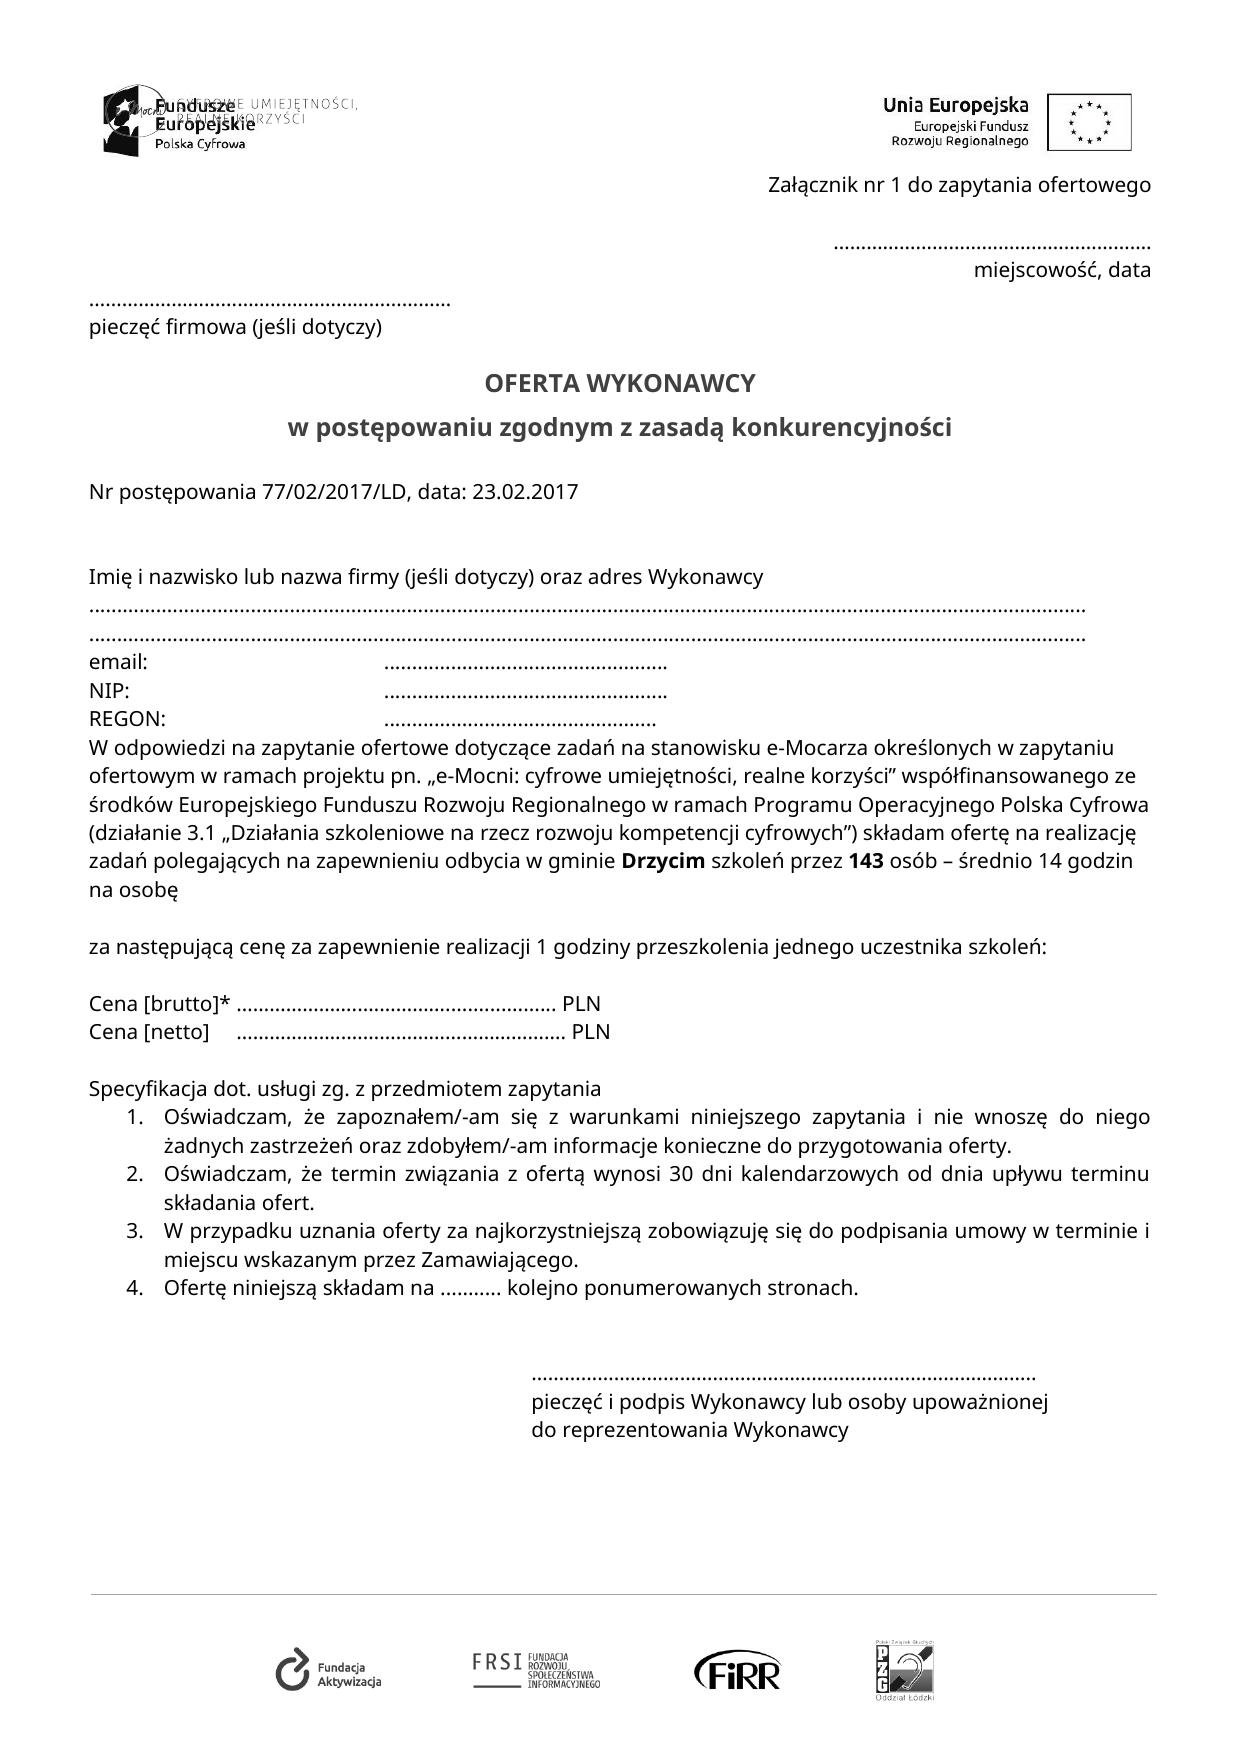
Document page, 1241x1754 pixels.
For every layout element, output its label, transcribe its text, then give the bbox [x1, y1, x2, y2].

list Ofertę niniejszą składam na ........... kolejno ponumerowanych stronach. [126, 1273, 1152, 1302]
text pieczęć firmowa (jeśli dotyczy) [89, 312, 1152, 341]
text do reprezentowania Wykonawcy [457, 1415, 1152, 1444]
list Oświadczam, że zapoznałem/-am się z warunkami niniejszego zapytania i nie wnoszę do niego żadnych zastrzeżeń oraz zdobyłem/-am informacje konieczne do przygotowania oferty. [126, 1102, 1152, 1159]
text …………………………………………………. [89, 227, 1152, 256]
text REGON: ................................................. [89, 704, 1152, 733]
subtitle w postępowaniu zgodnym z zasadą konkurencyjności [89, 409, 1152, 443]
text NIP: ................................................... [89, 676, 1152, 704]
text Cena [netto] ………………..…………………………………. PLN [89, 1017, 1152, 1046]
text ................................................................................................................................................................................... [89, 591, 1152, 619]
text pieczęć i podpis Wykonawcy lub osoby upoważnionej [457, 1387, 1152, 1415]
text Załącznik nr 1 do zapytania ofertowego [89, 102, 1152, 199]
text W odpowiedzi na zapytanie ofertowe dotyczące zadań na stanowisku e-Mocarza określonych w zapytaniu ofertowym w ramach projektu pn. „e-Mocni: cyfrowe umiejętności, realne korzyści” współfinansowanego ze środków Europejskiego Funduszu Rozwoju Regionalnego w ramach Programu Operacyjnego Polska Cyfrowa (działanie 3.1 „Działania szkoleniowe na rzecz rozwoju kompetencji cyfrowych”) składam ofertę na realizację zadań polegających na zapewnieniu odbycia w gminie Drzycim szkoleń przez 143 osób – średnio 14 godzin na osobę [89, 733, 1152, 903]
text za następującą cenę za zapewnienie realizacji 1 godziny przeszkolenia jednego uczestnika szkoleń: [89, 932, 1152, 960]
text Specyfikacja dot. usługi zg. z przedmiotem zapytania [89, 1074, 1152, 1102]
text email: ................................................... [89, 647, 1152, 676]
text ……………………………………………………………………………….. [457, 1358, 1152, 1387]
list W przypadku uznania oferty za najkorzystniejszą zobowiązuję się do podpisania umowy w terminie i miejscu wskazanym przez Zamawiającego. [126, 1216, 1152, 1273]
picture [194, 1625, 1018, 1719]
text miejscowość, data [89, 256, 1152, 284]
picture [103, 81, 364, 102]
list Oświadczam, że termin związania z ofertą wynosi 30 dni kalendarzowych od dnia upływu terminu składania ofert. [126, 1159, 1152, 1216]
text ………………………………………………………… [89, 284, 1152, 312]
subtitle OFERTA WYKONAWCY [89, 366, 1152, 400]
text ................................................................................................................................................................................... [89, 619, 1152, 647]
text Imię i nazwisko lub nazwa firmy (jeśli dotyczy) oraz adres Wykonawcy [89, 562, 1152, 591]
picture [841, 81, 1132, 102]
text Cena [brutto]* …………………..…………….................... PLN [89, 989, 1152, 1017]
text Nr postępowania 77/02/2017/LD, data: 23.02.2017 [89, 477, 1152, 505]
